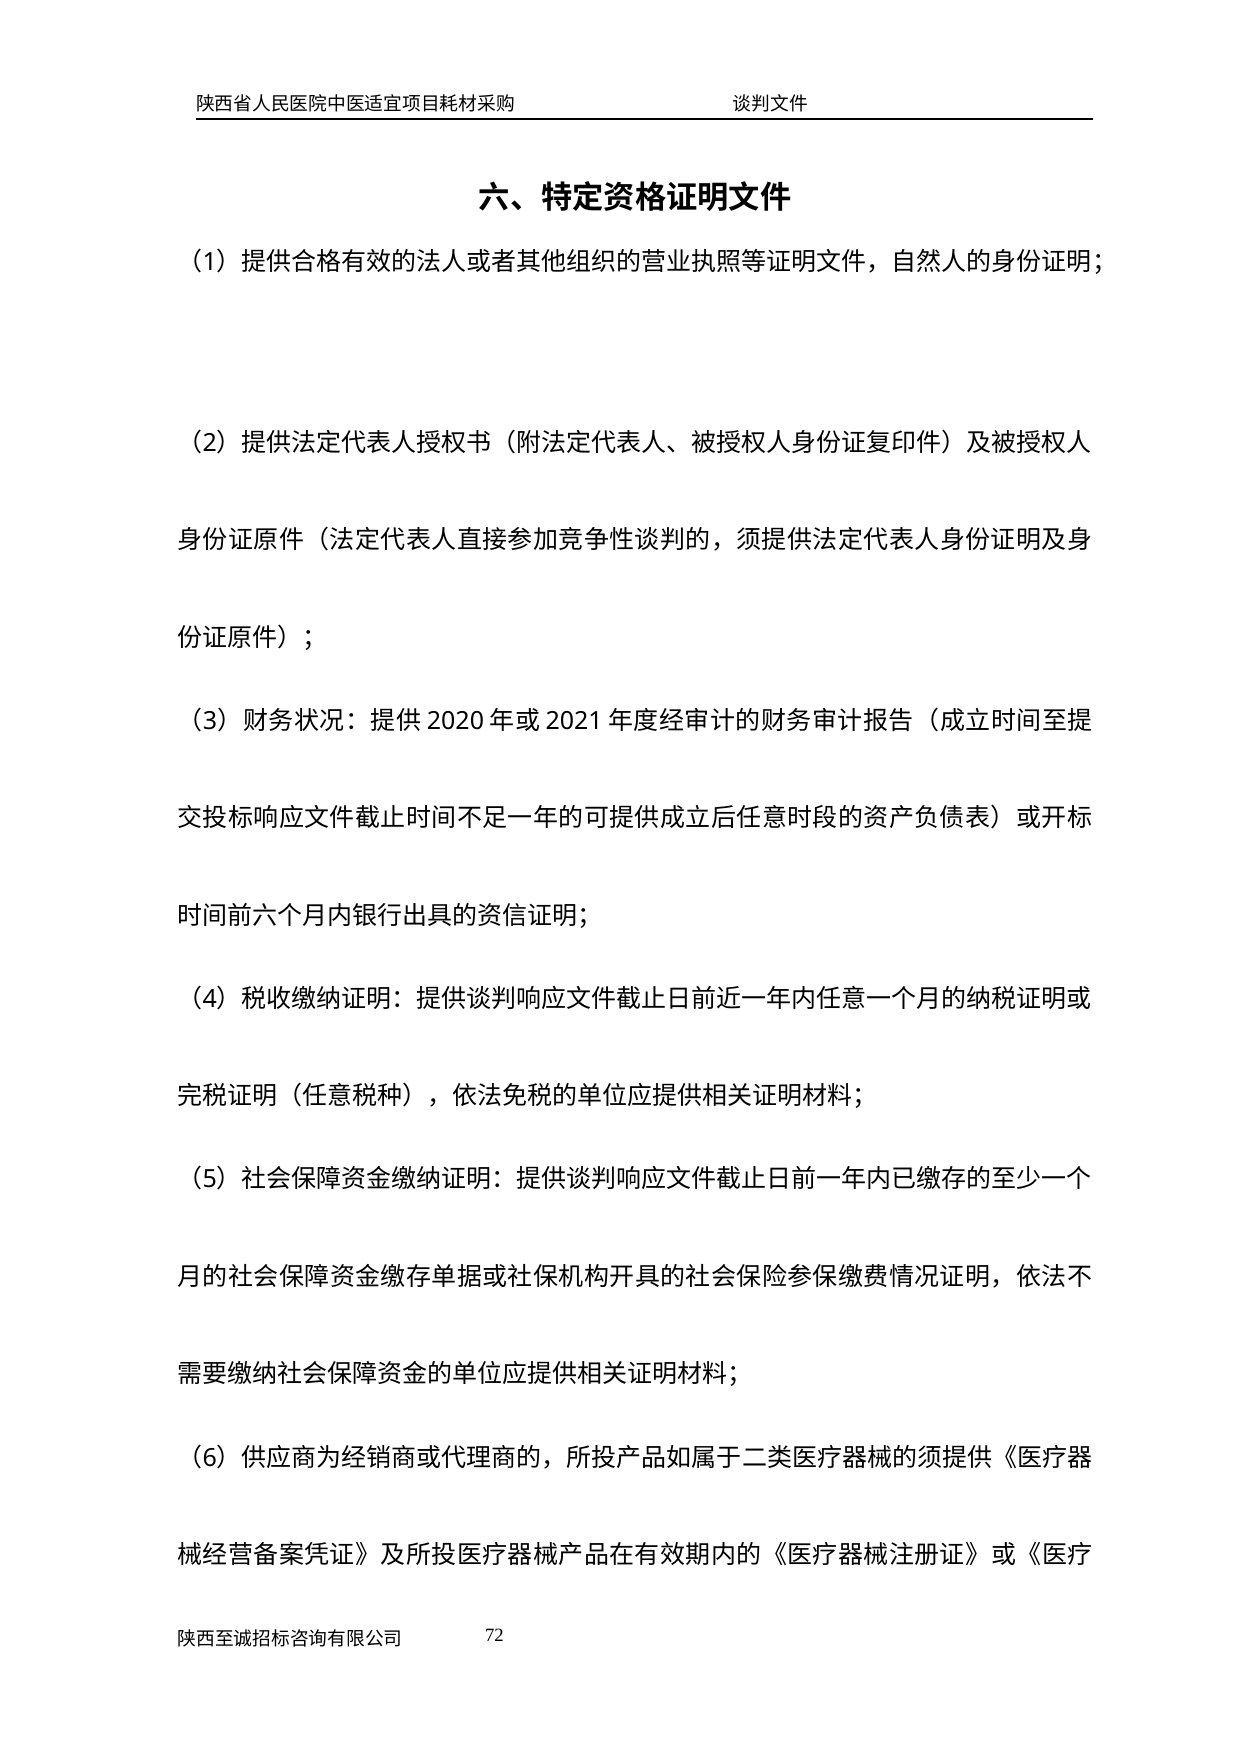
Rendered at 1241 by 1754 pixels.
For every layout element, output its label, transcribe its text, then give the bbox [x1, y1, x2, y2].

text （1）提供合格有效的法人或者其他组织的营业执照等证明文件，自然人的身份证明； [177, 227, 1093, 389]
text （5）社会保障资金缴纳证明：提供谈判响应文件截止日前一年内已缴存的至少一个月的社会保障资金缴存单据或社保机构开具的社会保险参保缴费情况证明，依法不需要缴纳社会保障资金的单位应提供相关证明材料； [177, 1144, 1093, 1404]
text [177, 1423, 1093, 1585]
text （2）提供法定代表人授权书（附法定代表人、被授权人身份证复印件）及被授权人身份证原件（法定代表人直接参加竞争性谈判的，须提供法定代表人身份证明及身份证原件）； [177, 408, 1093, 668]
text 六、特定资格证明文件 [177, 162, 1093, 227]
text （3）财务状况：提供2020年或2021年度经审计的财务审计报告（成立时间至提交投标响应文件截止时间不足一年的可提供成立后任意时段的资产负债表）或开标时间前六个月内银行出具的资信证明； [177, 686, 1093, 946]
text （4）税收缴纳证明：提供谈判响应文件截止日前近一年内任意一个月的纳税证明或完税证明（任意税种），依法免税的单位应提供相关证明材料； [177, 964, 1093, 1126]
